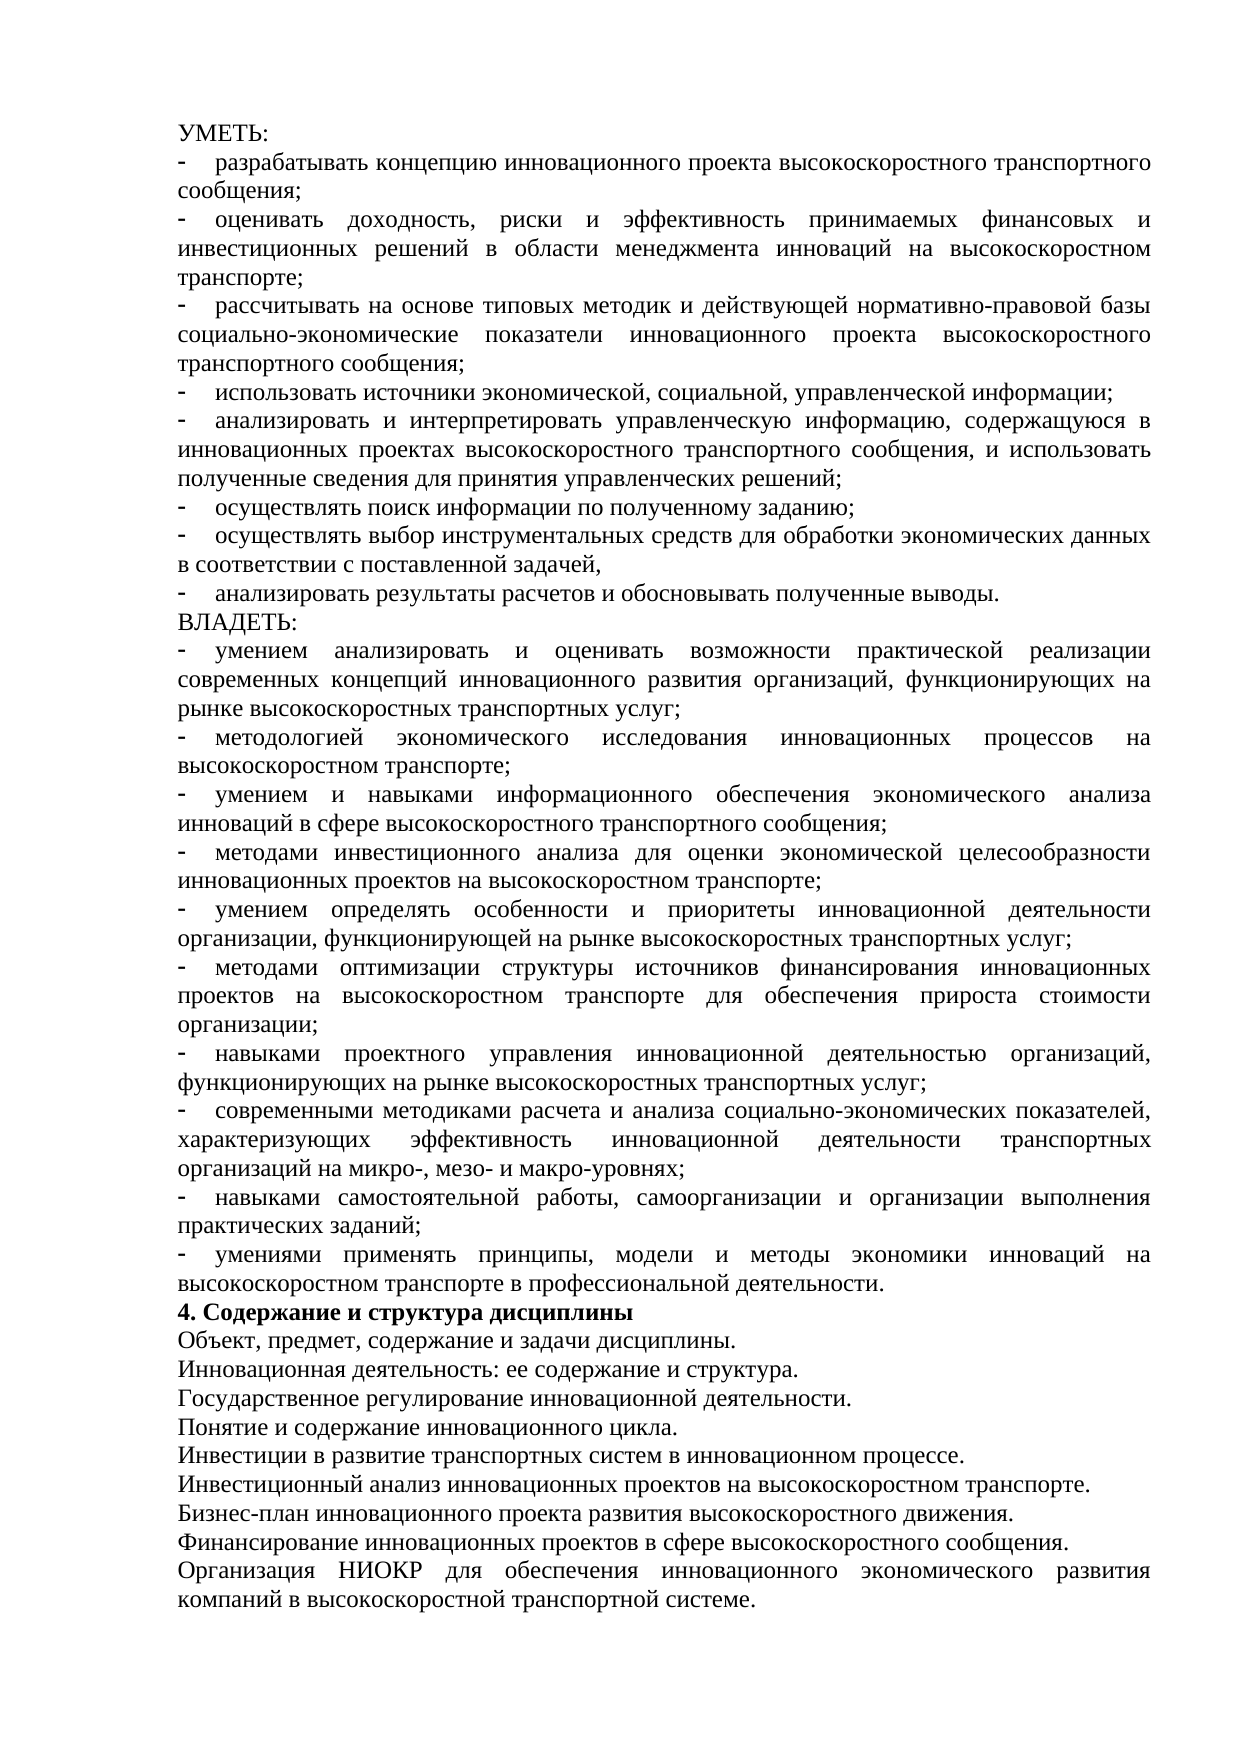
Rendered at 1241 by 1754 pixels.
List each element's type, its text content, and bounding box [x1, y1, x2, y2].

list умением анализировать и оценивать возможности практической реализации современных концепций инновационного развития организаций, функционирующих на рынке высокоскоростных транспортных услуг; [177, 636, 1152, 722]
list рассчитывать на основе типовых методик и действующей нормативно-правовой базы социально-экономические показатели инновационного проекта высокоскоростного транспортного сообщения; [177, 291, 1152, 377]
text Организация НИОКР для обеспечения инновационного экономического развития компаний в высокоскоростной транспортной системе. [177, 1556, 1152, 1613]
text Бизнес-план инновационного проекта развития высокоскоростного движения. [177, 1498, 1152, 1527]
list использовать источники экономической, социальной, управленческой информации; [177, 377, 1152, 406]
text 4. Содержание и структура дисциплины [177, 1297, 1152, 1326]
text Объект, предмет, содержание и задачи дисциплины. [177, 1326, 1152, 1354]
text УМЕТЬ: [177, 118, 1152, 147]
list осуществлять поиск информации по полученному заданию; [177, 492, 1152, 521]
list методологией экономического исследования инновационных процессов на высокоскоростном транспорте; [177, 722, 1152, 779]
list разрабатывать концепцию инновационного проекта высокоскоростного транспортного сообщения; [177, 147, 1152, 204]
text Инвестиции в развитие транспортных систем в инновационном процессе. [177, 1441, 1152, 1469]
list навыками проектного управления инновационной деятельностью организаций, функционирующих на рынке высокоскоростных транспортных услуг; [177, 1038, 1152, 1096]
list осуществлять выбор инструментальных средств для обработки экономических данных в соответствии с поставленной задачей, [177, 521, 1152, 578]
text Понятие и содержание инновационного цикла. [177, 1412, 1152, 1441]
list умением определять особенности и приоритеты инновационной деятельности организации, функционирующей на рынке высокоскоростных транспортных услуг; [177, 894, 1152, 952]
list умением и навыками информационного обеспечения экономического анализа инноваций в сфере высокоскоростного транспортного сообщения; [177, 779, 1152, 837]
list методами оптимизации структуры источников финансирования инновационных проектов на высокоскоростном транспорте для обеспечения прироста стоимости организации; [177, 952, 1152, 1038]
list навыками самостоятельной работы, самоорганизации и организации выполнения практических заданий; [177, 1182, 1152, 1239]
list современными методиками расчета и анализа социально-экономических показателей, характеризующих эффективность инновационной деятельности транспортных организаций на микро-, мезо- и макро-уровнях; [177, 1096, 1152, 1182]
text Инвестиционный анализ инновационных проектов на высокоскоростном транспорте. [177, 1469, 1152, 1498]
list методами инвестиционного анализа для оценки экономической целесообразности инновационных проектов на высокоскоростном транспорте; [177, 837, 1152, 894]
list оценивать доходность, риски и эффективность принимаемых финансовых и инвестиционных решений в области менеджмента инноваций на высокоскоростном транспорте; [177, 204, 1152, 291]
text Финансирование инновационных проектов в сфере высокоскоростного сообщения. [177, 1527, 1152, 1556]
list анализировать результаты расчетов и обосновывать полученные выводы. [177, 578, 1152, 607]
text ВЛАДЕТЬ: [177, 607, 1152, 636]
list анализировать и интерпретировать управленческую информацию, содержащуюся в инновационных проектах высокоскоростного транспортного сообщения, и использовать полученные сведения для принятия управленческих решений; [177, 406, 1152, 492]
text Государственное регулирование инновационной деятельности. [177, 1383, 1152, 1412]
text Инновационная деятельность: ее содержание и структура. [177, 1354, 1152, 1383]
list умениями применять принципы, модели и методы экономики инноваций на высокоскоростном транспорте в профессиональной деятельности. [177, 1239, 1152, 1297]
